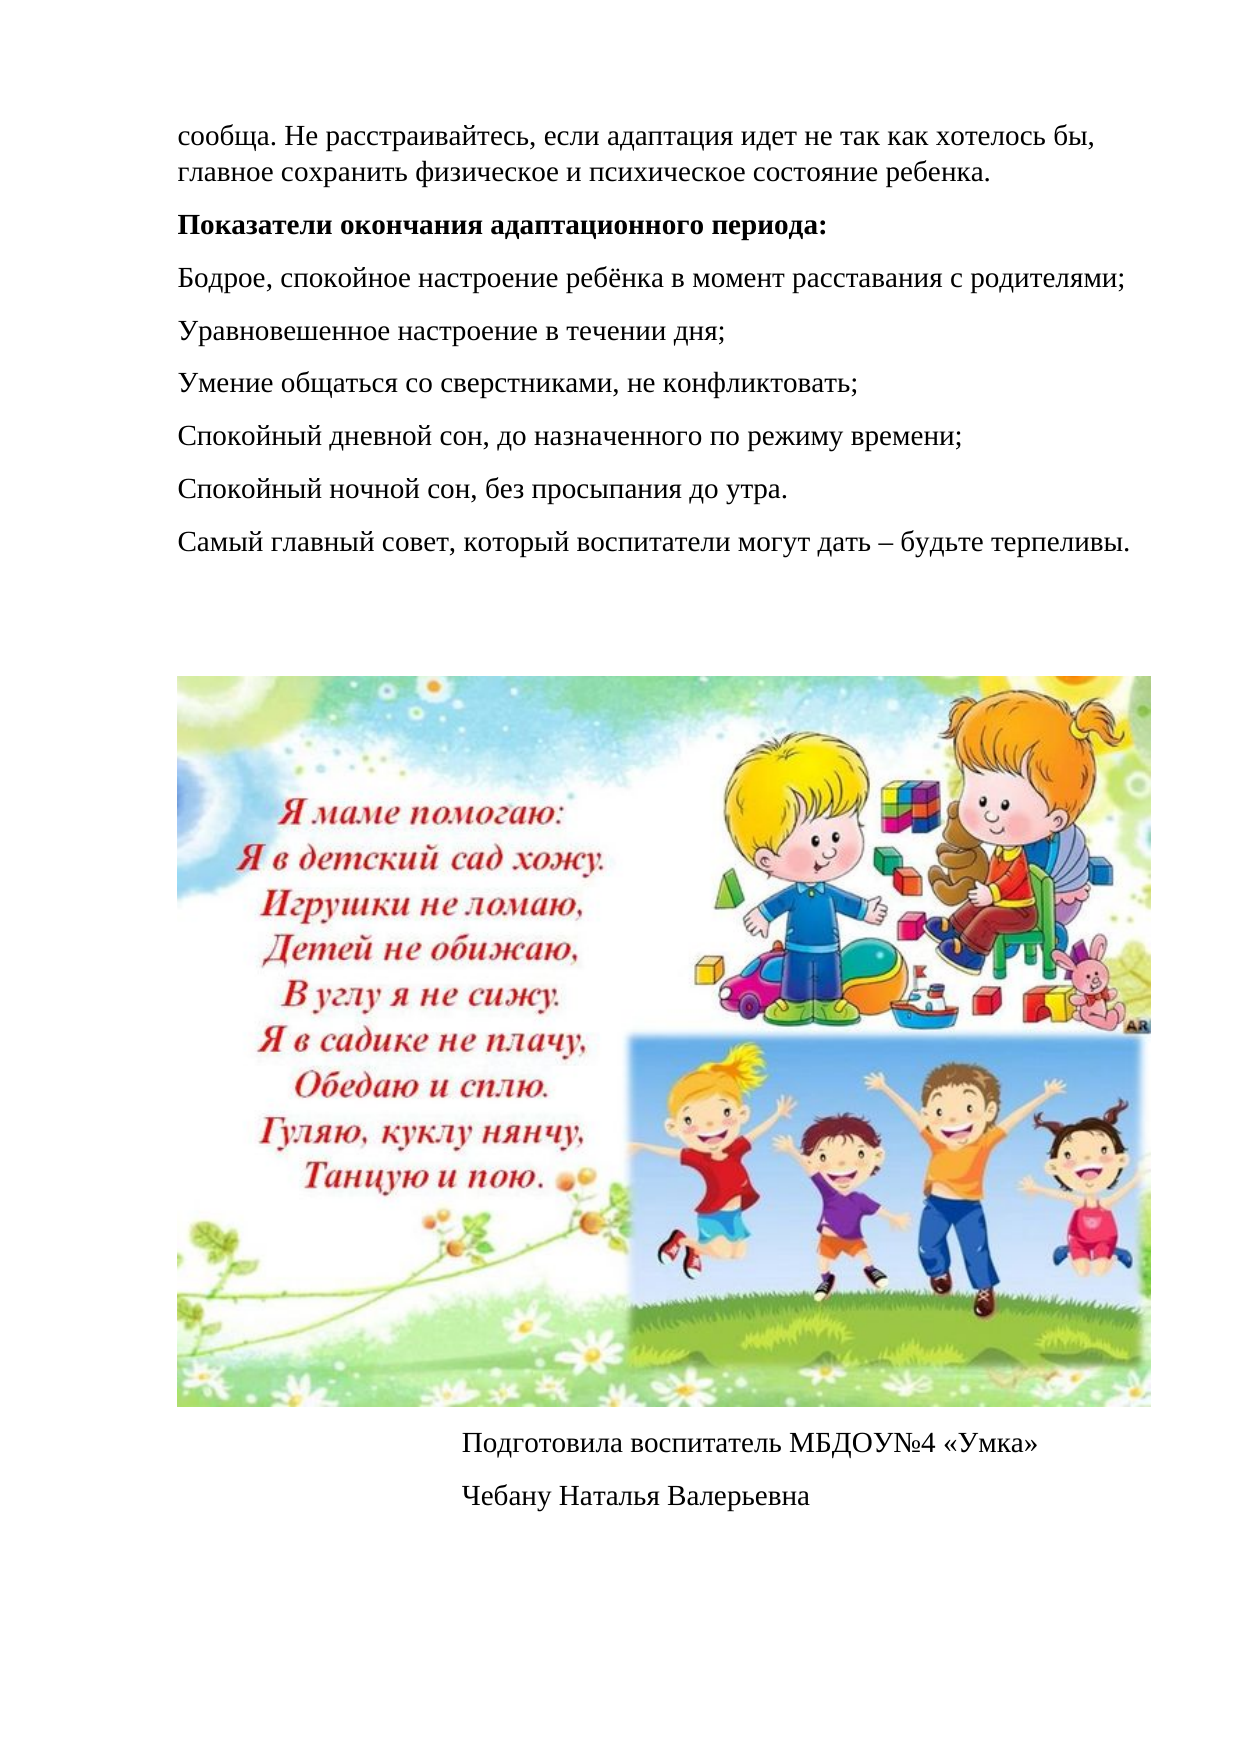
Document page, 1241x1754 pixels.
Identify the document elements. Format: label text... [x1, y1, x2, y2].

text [177, 118, 1152, 188]
text Самый главный совет, который воспитатели могут дать – будьте терпеливы. [177, 524, 1152, 557]
text Спокойный дневной сон, до назначенного по режиму времени; [177, 418, 1152, 452]
text Умение общаться со сверстниками, не конфликтовать; [177, 366, 1152, 399]
text Уравновешенное настроение в течении дня; [177, 313, 1152, 346]
text Показатели окончания адаптационного периода: [177, 207, 1152, 241]
text Спокойный ночной сон, без просыпания до утра. [177, 471, 1152, 505]
picture [177, 676, 1151, 1407]
text Подготовила воспитатель МБДОУ№4 «Умка» [177, 1425, 1152, 1459]
text Чебану Наталья Валерьевна [177, 1478, 1152, 1511]
text Бодрое, спокойное настроение ребёнка в момент расставания с родителями; [177, 260, 1152, 293]
